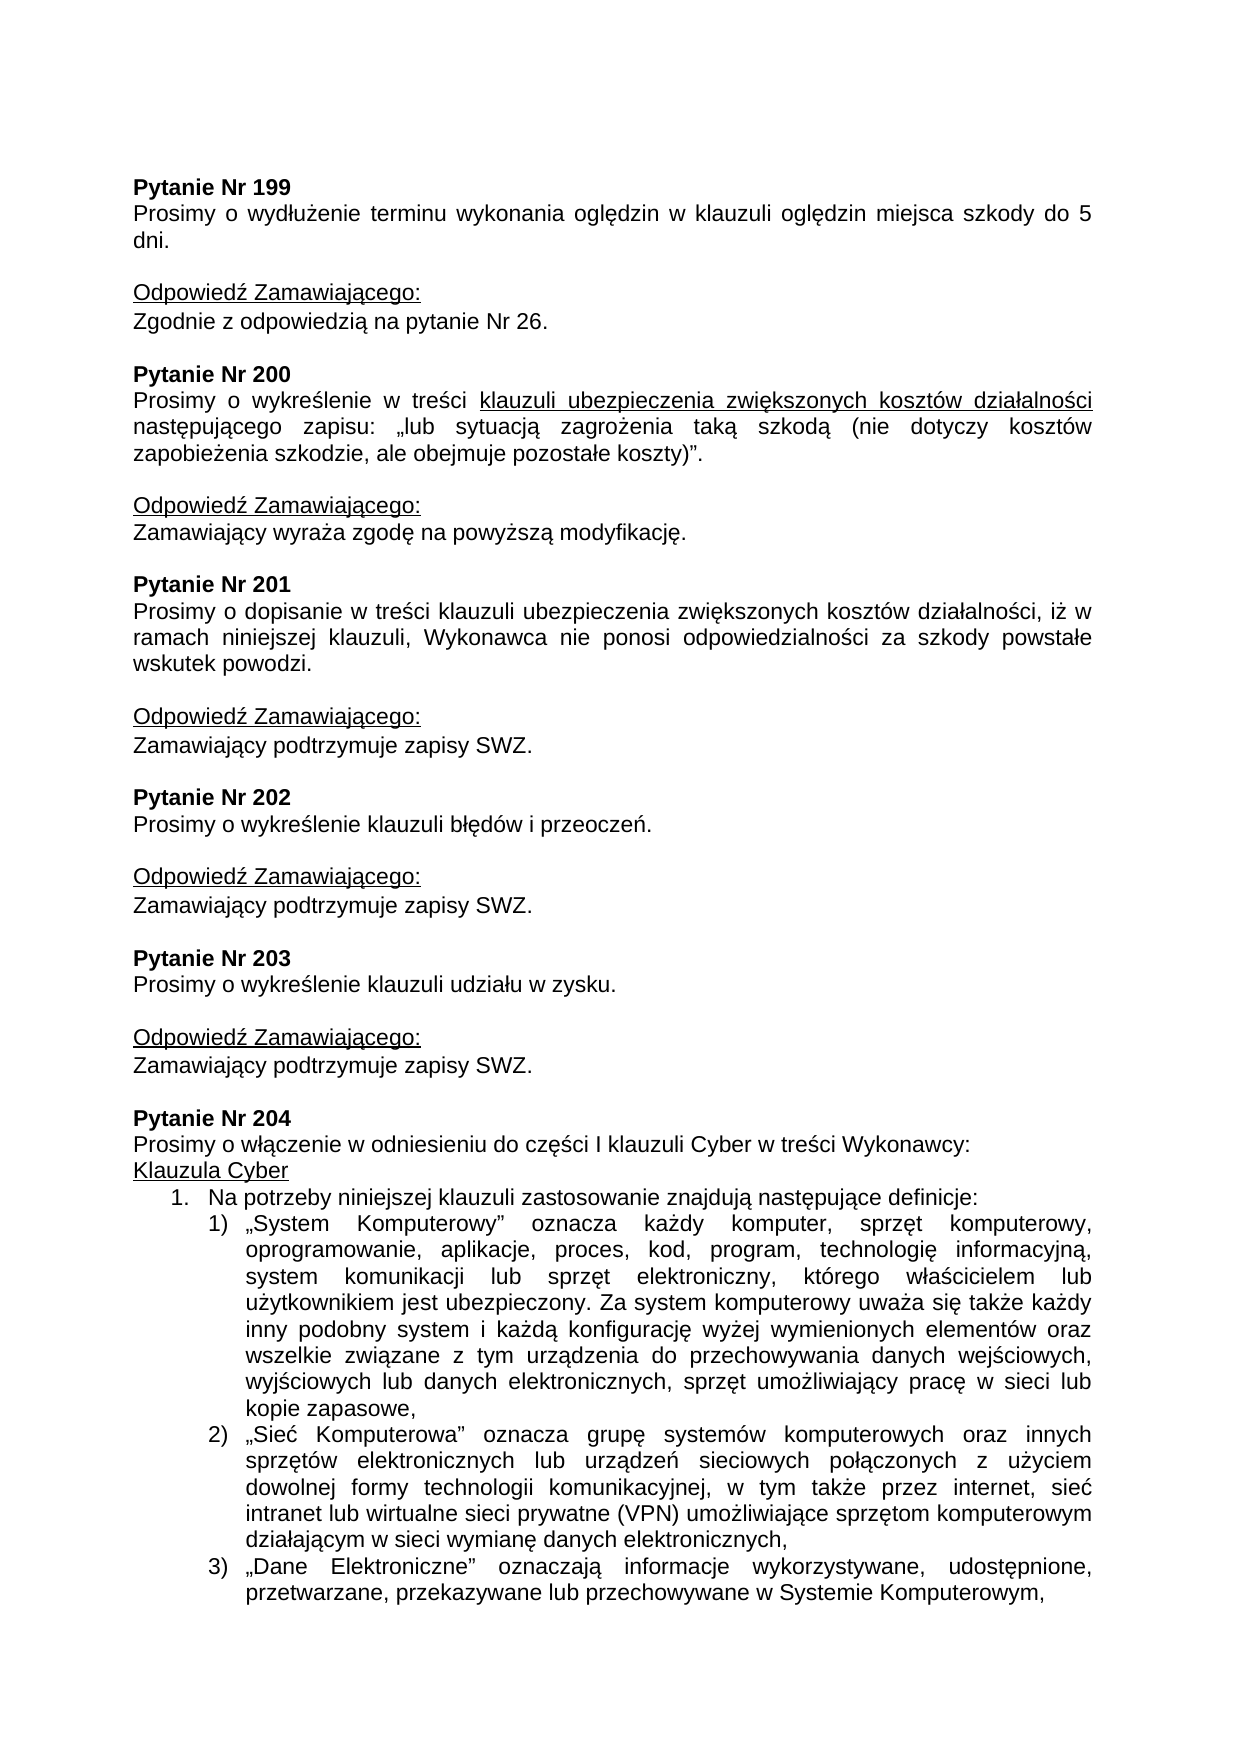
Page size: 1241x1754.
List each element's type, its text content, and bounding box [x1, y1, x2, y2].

text Odpowiedź Zamawiającego: [133, 492, 1093, 519]
text Zamawiający wyraża zgodę na powyższą modyfikację. [133, 519, 1093, 545]
text Prosimy o wykreślenie klauzuli udziału w zysku. [133, 971, 1093, 997]
text Prosimy o włączenie w odniesieniu do części I klauzuli Cyber w treści Wykonawcy: [133, 1131, 1093, 1157]
text Zamawiający podtrzymuje zapisy SWZ. [133, 732, 1093, 758]
text Zgodnie z odpowiedzią na pytanie Nr 26. [133, 308, 1093, 334]
text Klauzula Cyber [133, 1157, 1093, 1184]
text Odpowiedź Zamawiającego: [133, 703, 1093, 729]
list Na potrzeby niniejszej klauzuli zastosowanie znajdują następujące definicje: [170, 1184, 1093, 1210]
text Zamawiający podtrzymuje zapisy SWZ. [133, 1052, 1093, 1078]
list „System Komputerowy” oznacza każdy komputer, sprzęt komputerowy, oprogramowanie, aplikacje, proces, kod, program, technologię informacyjną, system komunikacji lub sprzęt elektroniczny, którego właścicielem lub użytkownikiem jest ubezpieczony. Za system komputerowy uważa się także każdy inny podobny system i każdą konfigurację wyżej wymienionych elementów oraz wszelkie związane z tym urządzenia do przechowywania danych wejściowych, wyjściowych lub danych elektronicznych, sprzęt umożliwiający pracę w sieci lub kopie zapasowe, [208, 1210, 1093, 1421]
text Prosimy o wykreślenie klauzuli błędów i przeoczeń. [133, 811, 1093, 837]
text Odpowiedź Zamawiającego: [133, 1023, 1093, 1050]
text Zamawiający podtrzymuje zapisy SWZ. [133, 892, 1093, 918]
list „Sieć Komputerowa” oznacza grupę systemów komputerowych oraz innych sprzętów elektronicznych lub urządzeń sieciowych połączonych z użyciem dowolnej formy technologii komunikacyjnej, w tym także przez internet, sieć intranet lub wirtualne sieci prywatne (VPN) umożliwiające sprzętom komputerowym działającym w sieci wymianę danych elektronicznych, [208, 1421, 1093, 1553]
text Odpowiedź Zamawiającego: [133, 279, 1093, 306]
list „Dane Elektroniczne” oznaczają informacje wykorzystywane, udostępnione, przetwarzane, przekazywane lub przechowywane w Systemie Komputerowym, [208, 1553, 1093, 1605]
text Prosimy o dopisanie w treści klauzuli ubezpieczenia zwiększonych kosztów działalności, iż w ramach niniejszej klauzuli, Wykonawca nie ponosi odpowiedzialności za szkody powstałe wskutek powodzi. [133, 598, 1093, 677]
text Prosimy o wykreślenie w treści klauzuli ubezpieczenia zwiększonych kosztów działalności następującego zapisu: „lub sytuacją zagrożenia taką szkodą (nie dotyczy kosztów zapobieżenia szkodzie, ale obejmuje pozostałe koszty)”. [133, 387, 1093, 466]
text Prosimy o wydłużenie terminu wykonania oględzin w klauzuli oględzin miejsca szkody do 5 dni. [133, 200, 1093, 253]
text Odpowiedź Zamawiającego: [133, 863, 1093, 890]
